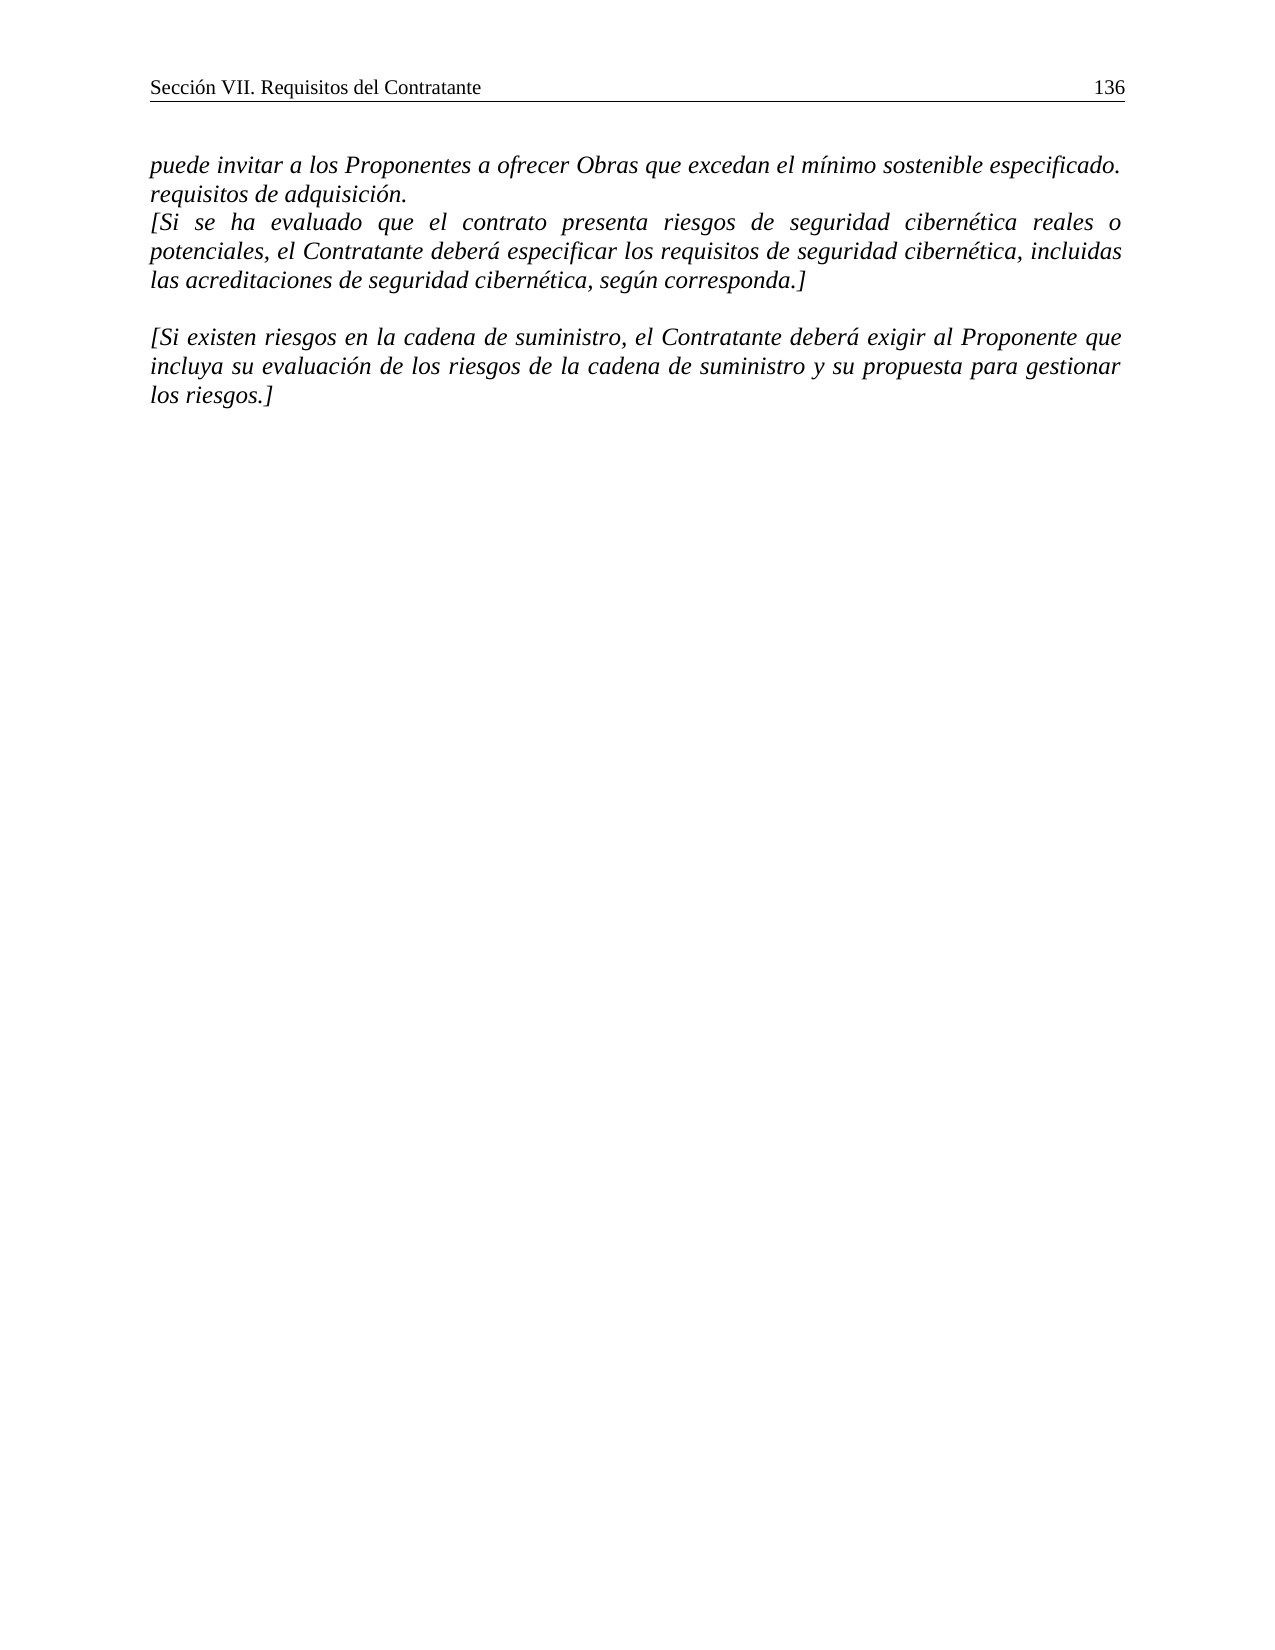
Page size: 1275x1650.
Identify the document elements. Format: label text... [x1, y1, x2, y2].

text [150, 150, 1125, 207]
text [Si se ha evaluado que el contrato presenta riesgos de seguridad cibernética reales o potenciales, el Contratante deberá especificar los requisitos de seguridad cibernética, incluidas las acreditaciones de seguridad cibernética, según corresponda.] [150, 207, 1125, 294]
text [Si existen riesgos en la cadena de suministro, el Contratante deberá exigir al Proponente que incluya su evaluación de los riesgos de la cadena de suministro y su propuesta para gestionar los riesgos.] [150, 322, 1125, 409]
